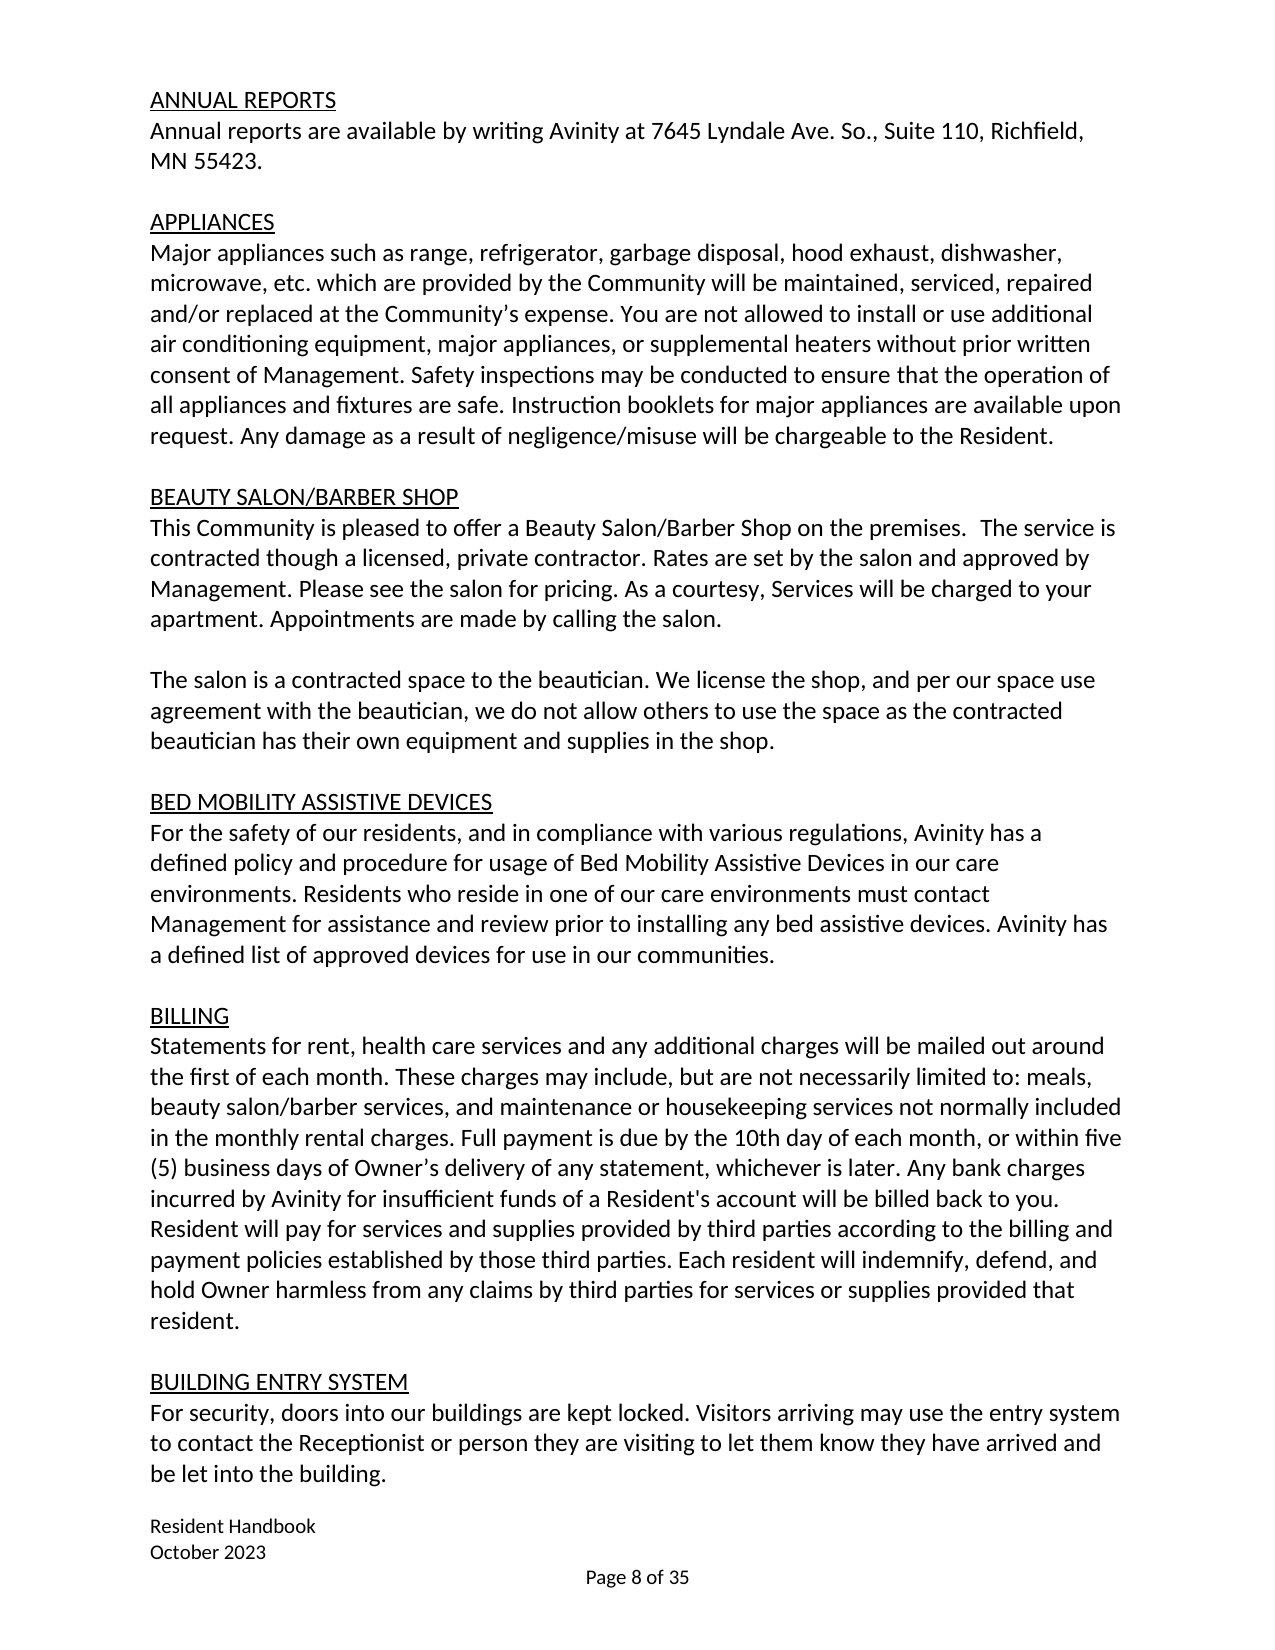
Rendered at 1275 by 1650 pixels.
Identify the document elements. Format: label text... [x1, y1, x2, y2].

text Annual reports are available by writing Avinity at 7645 Lyndale Ave. So., Suite 110, Richfield, MN 55423. [150, 115, 1125, 176]
text Major appliances such as range, refrigerator, garbage disposal, hood exhaust, dishwasher, microwave, etc. which are provided by the Community will be maintained, serviced, repaired and/or replaced at the Community’s expense. You are not allowed to install or use additional air conditioning equipment, major appliances, or supplemental heaters without prior written consent of Management. Safety inspections may be conducted to ensure that the operation of all appliances and fixtures are safe. Instruction booklets for major appliances are available upon request. Any damage as a result of negligence/misuse will be chargeable to the Resident. [150, 237, 1125, 451]
subtitle APPLIANCES [150, 206, 1125, 237]
subtitle BILLING [150, 1000, 1125, 1031]
text For security, doors into our buildings are kept locked. Visitors arriving may use the entry system to contact the Receptionist or person they are visiting to let them know they have arrived and be let into the building. [150, 1397, 1125, 1488]
text BED MOBILITY ASSISTIVE DEVICES [150, 786, 1125, 817]
text The salon is a contracted space to the beautician. We license the shop, and per our space use agreement with the beautician, we do not allow others to use the space as the contracted beautician has their own equipment and supplies in the shop. [150, 664, 1125, 756]
text For the safety of our residents, and in compliance with various regulations, Avinity has a defined policy and procedure for usage of Bed Mobility Assistive Devices in our care environments. Residents who reside in one of our care environments must contact Management for assistance and review prior to installing any bed assistive devices. Avinity has a defined list of approved devices for use in our communities. [150, 817, 1125, 969]
text This Community is pleased to offer a Beauty Salon/Barber Shop on the premises. The service is contracted though a licensed, private contractor. Rates are set by the salon and approved by Management. Please see the salon for pricing. As a courtesy, Services will be charged to your apartment. Appointments are made by calling the salon. [150, 512, 1125, 634]
text BUILDING ENTRY SYSTEM [150, 1366, 1125, 1397]
subtitle ANNUAL REPORTS [150, 84, 1125, 115]
text BEAUTY SALON/BARBER SHOP [150, 481, 1125, 512]
text Statements for rent, health care services and any additional charges will be mailed out around the first of each month. These charges may include, but are not necessarily limited to: meals, beauty salon/barber services, and maintenance or housekeeping services not normally included in the monthly rental charges. Full payment is due by the 10th day of each month, or within five (5) business days of Owner’s delivery of any statement, whichever is later. Any bank charges incurred by Avinity for insufficient funds of a Resident's account will be billed back to you. Resident will pay for services and supplies provided by third parties according to the billing and payment policies established by those third parties. Each resident will indemnify, defend, and hold Owner harmless from any claims by third parties for services or supplies provided that resident. [150, 1031, 1125, 1336]
